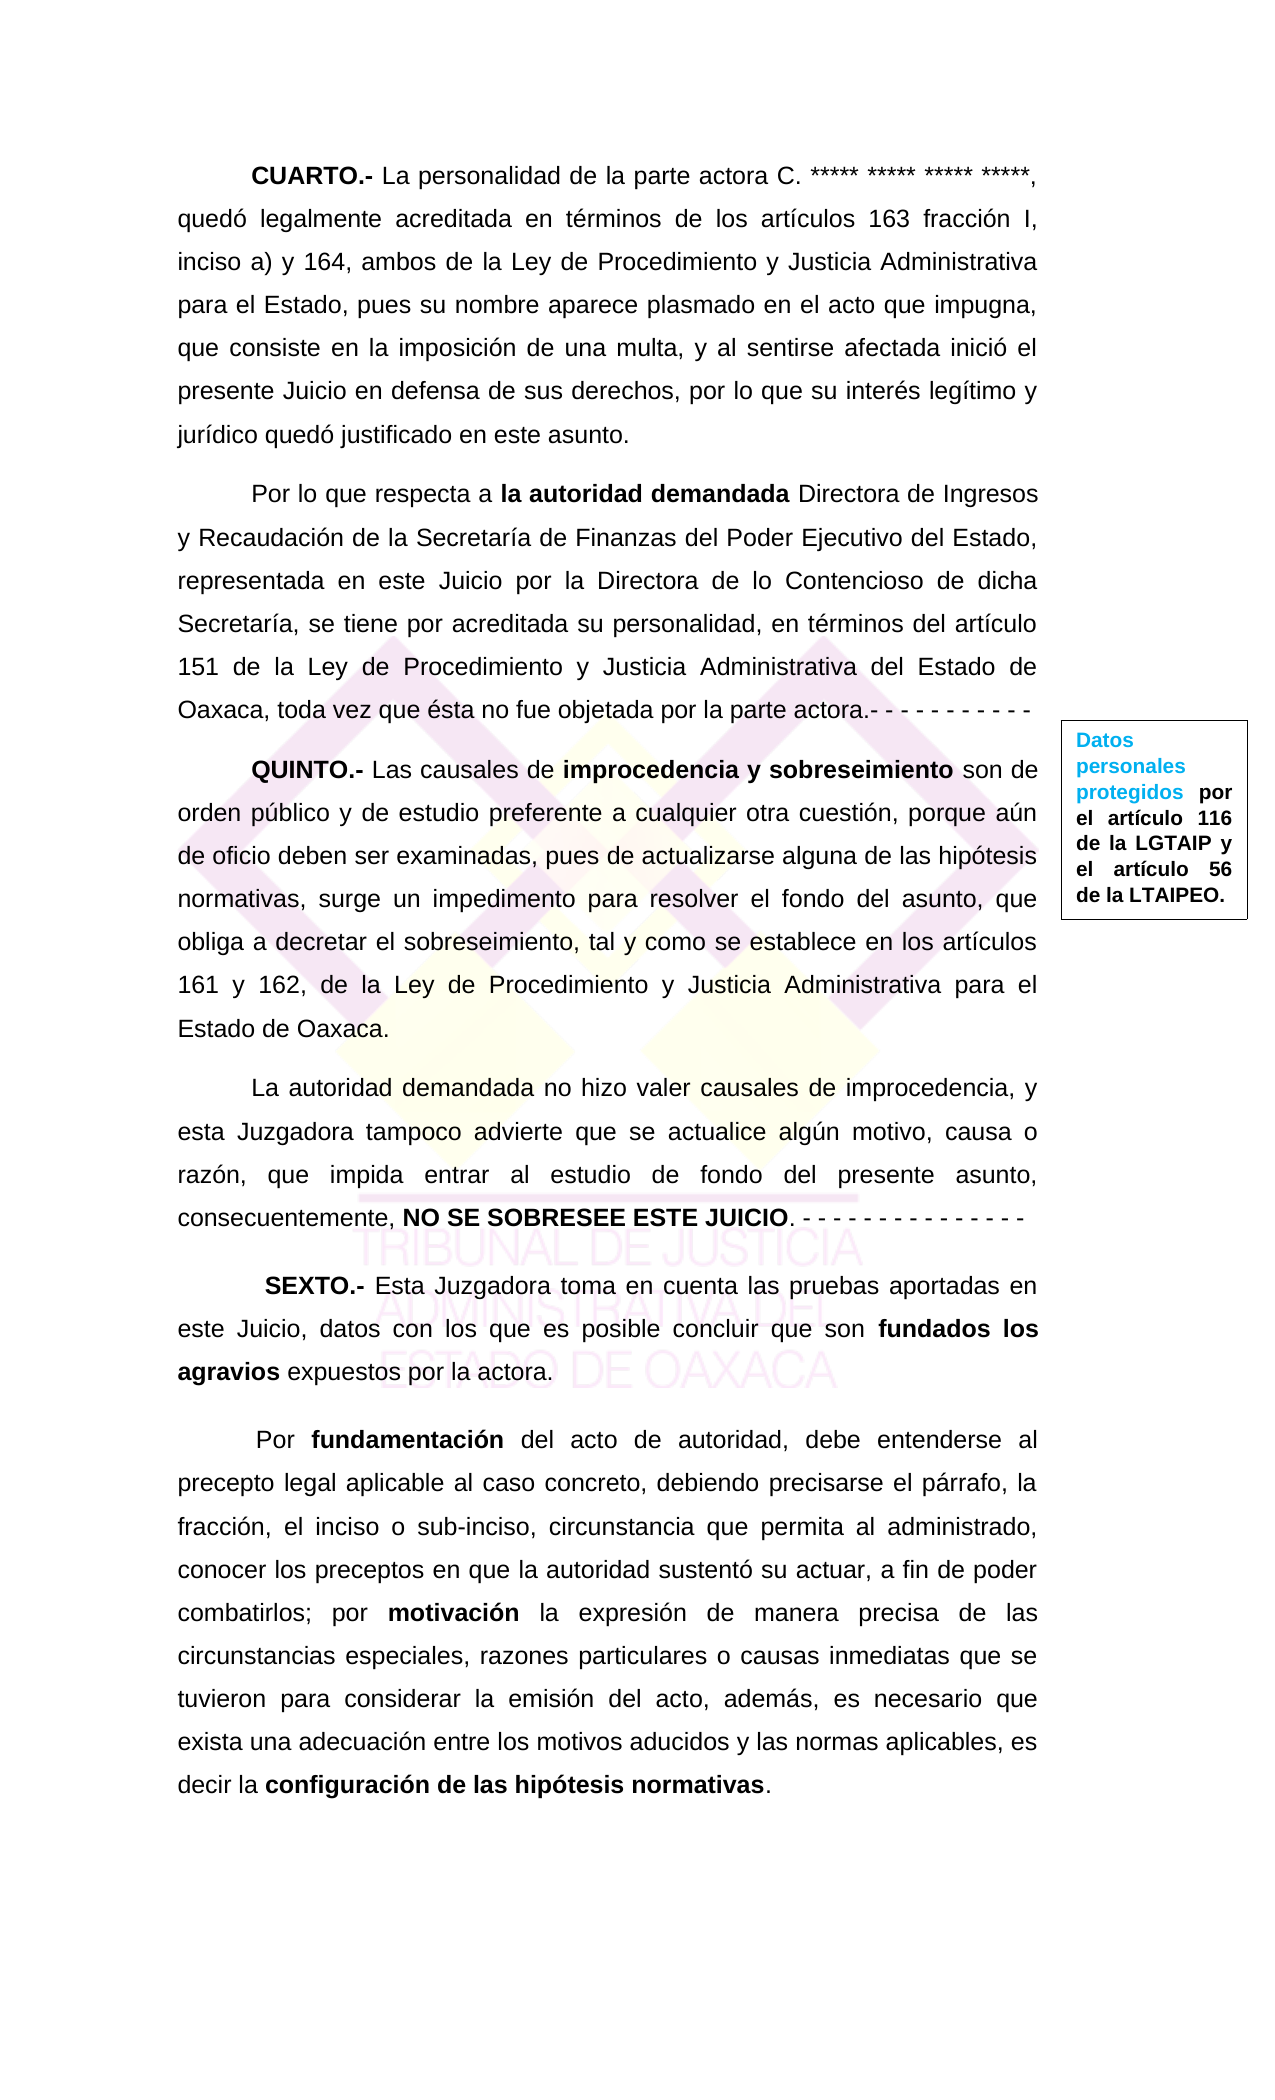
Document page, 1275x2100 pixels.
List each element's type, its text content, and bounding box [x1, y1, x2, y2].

text QUINTO.- Las causales de improcedencia y sobreseimiento son de orden público y de estudio preferente a cualquier otra cuestión, porque aún de oficio deben ser examinadas, pues de actualizarse alguna de las hipótesis normativas, surge un impedimento para resolver el fondo del asunto, que obliga a decretar el sobreseimiento, tal y como se establece en los artículos 161 y 162, de la Ley de Procedimiento y Justicia Administrativa para el Estado de Oaxaca. [177, 755, 1039, 1042]
text La autoridad demandada no hizo valer causales de improcedencia, y esta Juzgadora tampoco advierte que se actualice algún motivo, causa o razón, que impida entrar al estudio de fondo del presente asunto, consecuentemente, NO SE SOBRESEE ESTE JUICIO. - - - - - - - - - - - - - - - [177, 1073, 1039, 1232]
text Por lo que respecta a la autoridad demandada Directora de Ingresos y Recaudación de la Secretaría de Finanzas del Poder Ejecutivo del Estado, representada en este Juicio por la Directora de lo Contencioso de dicha Secretaría, se tiene por acreditada su personalidad, en términos del artículo 151 de la Ley de Procedimiento y Justicia Administrativa del Estado de Oaxaca, toda vez que ésta no fue objetada por la parte actora.- - - - - - - - - - - [177, 479, 1039, 724]
text CUARTO.- La personalidad de la parte actora C. ***** ***** ***** *****, quedó legalmente acreditada en términos de los artículos 163 fracción I, inciso a) y 164, ambos de la Ley de Procedimiento y Justicia Administrativa para el Estado, pues su nombre aparece plasmado en el acto que impugna, que consiste en la imposición de una multa, y al sentirse afectada inició el presente Juicio en defensa de sus derechos, por lo que su interés legítimo y jurídico quedó justificado en este asunto. [177, 161, 1039, 448]
text Por fundamentación del acto de autoridad, debe entenderse al precepto legal aplicable al caso concreto, debiendo precisarse el párrafo, la fracción, el inciso o sub-inciso, circunstancia que permita al administrado, conocer los preceptos en que la autoridad sustentó su actuar, a fin de poder combatirlos; por motivación la expresión de manera precisa de las circunstancias especiales, razones particulares o causas inmediatas que se tuvieron para considerar la emisión del acto, además, es necesario que exista una adecuación entre los motivos aducidos y las normas aplicables, es decir la configuración de las hipótesis normativas. [177, 1425, 1039, 1799]
text SEXTO.- Esta Juzgadora toma en cuenta las pruebas aportadas en este Juicio, datos con los que es posible concluir que son fundados los agravios expuestos por la actora. [177, 1271, 1039, 1386]
